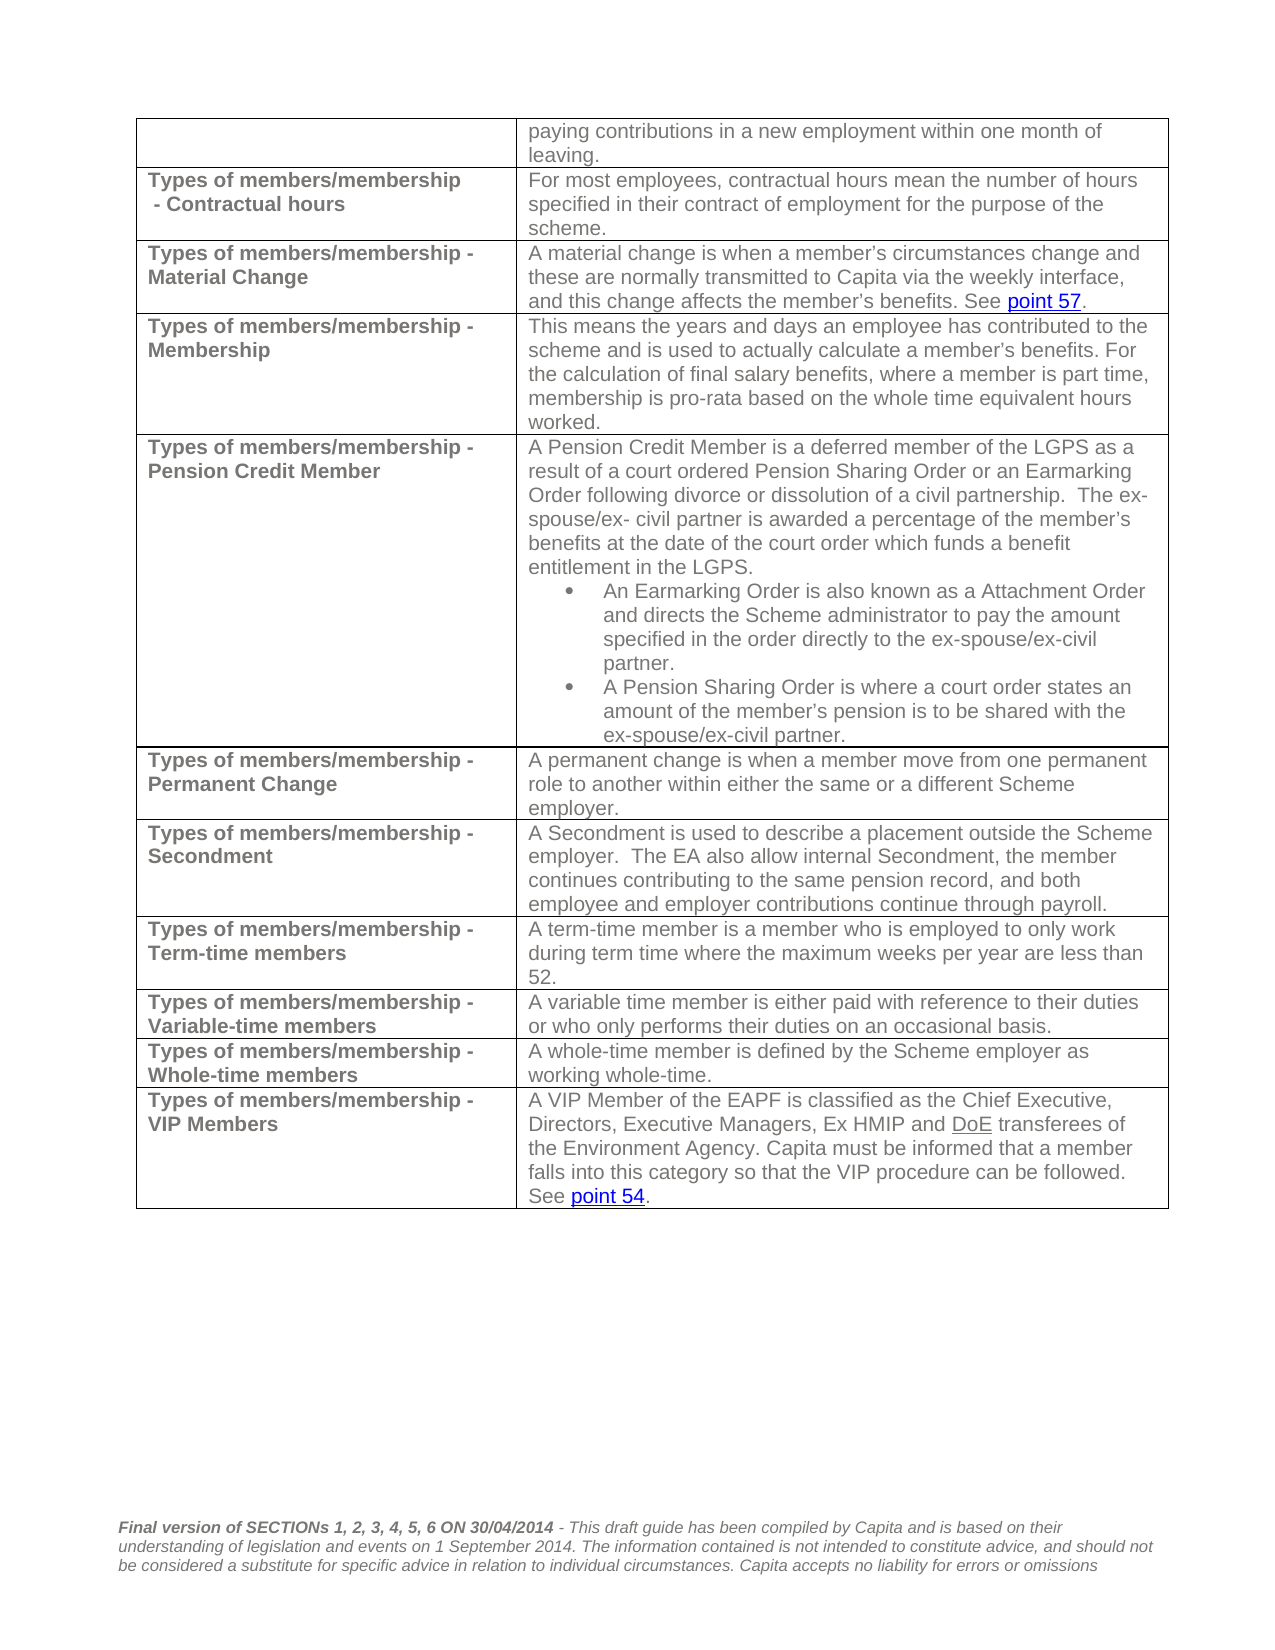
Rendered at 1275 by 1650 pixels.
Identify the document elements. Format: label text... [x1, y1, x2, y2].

table_cell For most employees, contractual hours mean the number of hours specified in their contract of employment for the purpose of the scheme. [517, 168, 1168, 240]
table_cell A Pension Credit Member is a deferred member of the LGPS as a result of a court ordered Pension Sharing Order or an Earmarking Order following divorce or dissolution of a civil partnership. The ex-spouse/ex- civil partner is awarded a percentage of the member’s benefits at the date of the court order which funds a benefit entitlement in the LGPS. An Earmarking Order is also known as a Attachment Order and directs the Scheme administrator to pay the amount specified in the order directly to the ex-spouse/ex-civil partner. A Pension Sharing Order is where a court order states an amount of the member’s pension is to be shared with the ex-spouse/ex-civil partner. [517, 435, 1168, 746]
table_cell Types of members/membership - Membership [137, 314, 516, 434]
table_cell A permanent change is when a member move from one permanent role to another within either the same or a different Scheme employer. [517, 748, 1168, 819]
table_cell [137, 119, 516, 167]
table_cell A VIP Member of the EAPF is classified as the Chief Executive, Directors, Executive Managers, Ex HMIP and DoE transferees of the Environment Agency. Capita must be informed that a member falls into this category so that the VIP procedure can be followed. See point 54. [517, 1088, 1168, 1208]
table_cell Types of members/membership - Variable-time members [137, 990, 516, 1038]
table_cell A Secondment is used to describe a placement outside the Scheme employer. The EA also allow internal Secondment, the member continues contributing to the same pension record, and both employee and employer contributions continue through payroll. [517, 820, 1168, 916]
table_cell A material change is when a member’s circumstances change and these are normally transmitted to Capita via the weekly interface, and this change affects the member’s benefits. See point 57. [517, 241, 1168, 313]
table_cell Types of members/membership - Whole-time members [137, 1039, 516, 1087]
table_cell Types of members/membership - Permanent Change [137, 748, 516, 819]
table_cell Types of members/membership - Pension Credit Member [137, 435, 516, 746]
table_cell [517, 119, 1168, 167]
table_cell A variable time member is either paid with reference to their duties or who only performs their duties on an occasional basis. [517, 990, 1168, 1038]
table_cell This means the years and days an employee has contributed to the scheme and is used to actually calculate a member’s benefits. For the calculation of final salary benefits, where a member is part time, membership is pro-rata based on the whole time equivalent hours worked. [517, 314, 1168, 434]
table_cell Types of members/membership - Term-time members [137, 917, 516, 989]
table_cell A term-time member is a member who is employed to only work during term time where the maximum weeks per year are less than 52. [517, 917, 1168, 989]
table_cell A whole-time member is defined by the Scheme employer as working whole-time. [517, 1039, 1168, 1087]
table_cell Types of members/membership - VIP Members [137, 1088, 516, 1208]
table_cell Types of members/membership - Material Change [137, 241, 516, 313]
table_cell Types of members/membership - Contractual hours [137, 168, 516, 240]
table_cell Types of members/membership - Secondment [137, 820, 516, 916]
